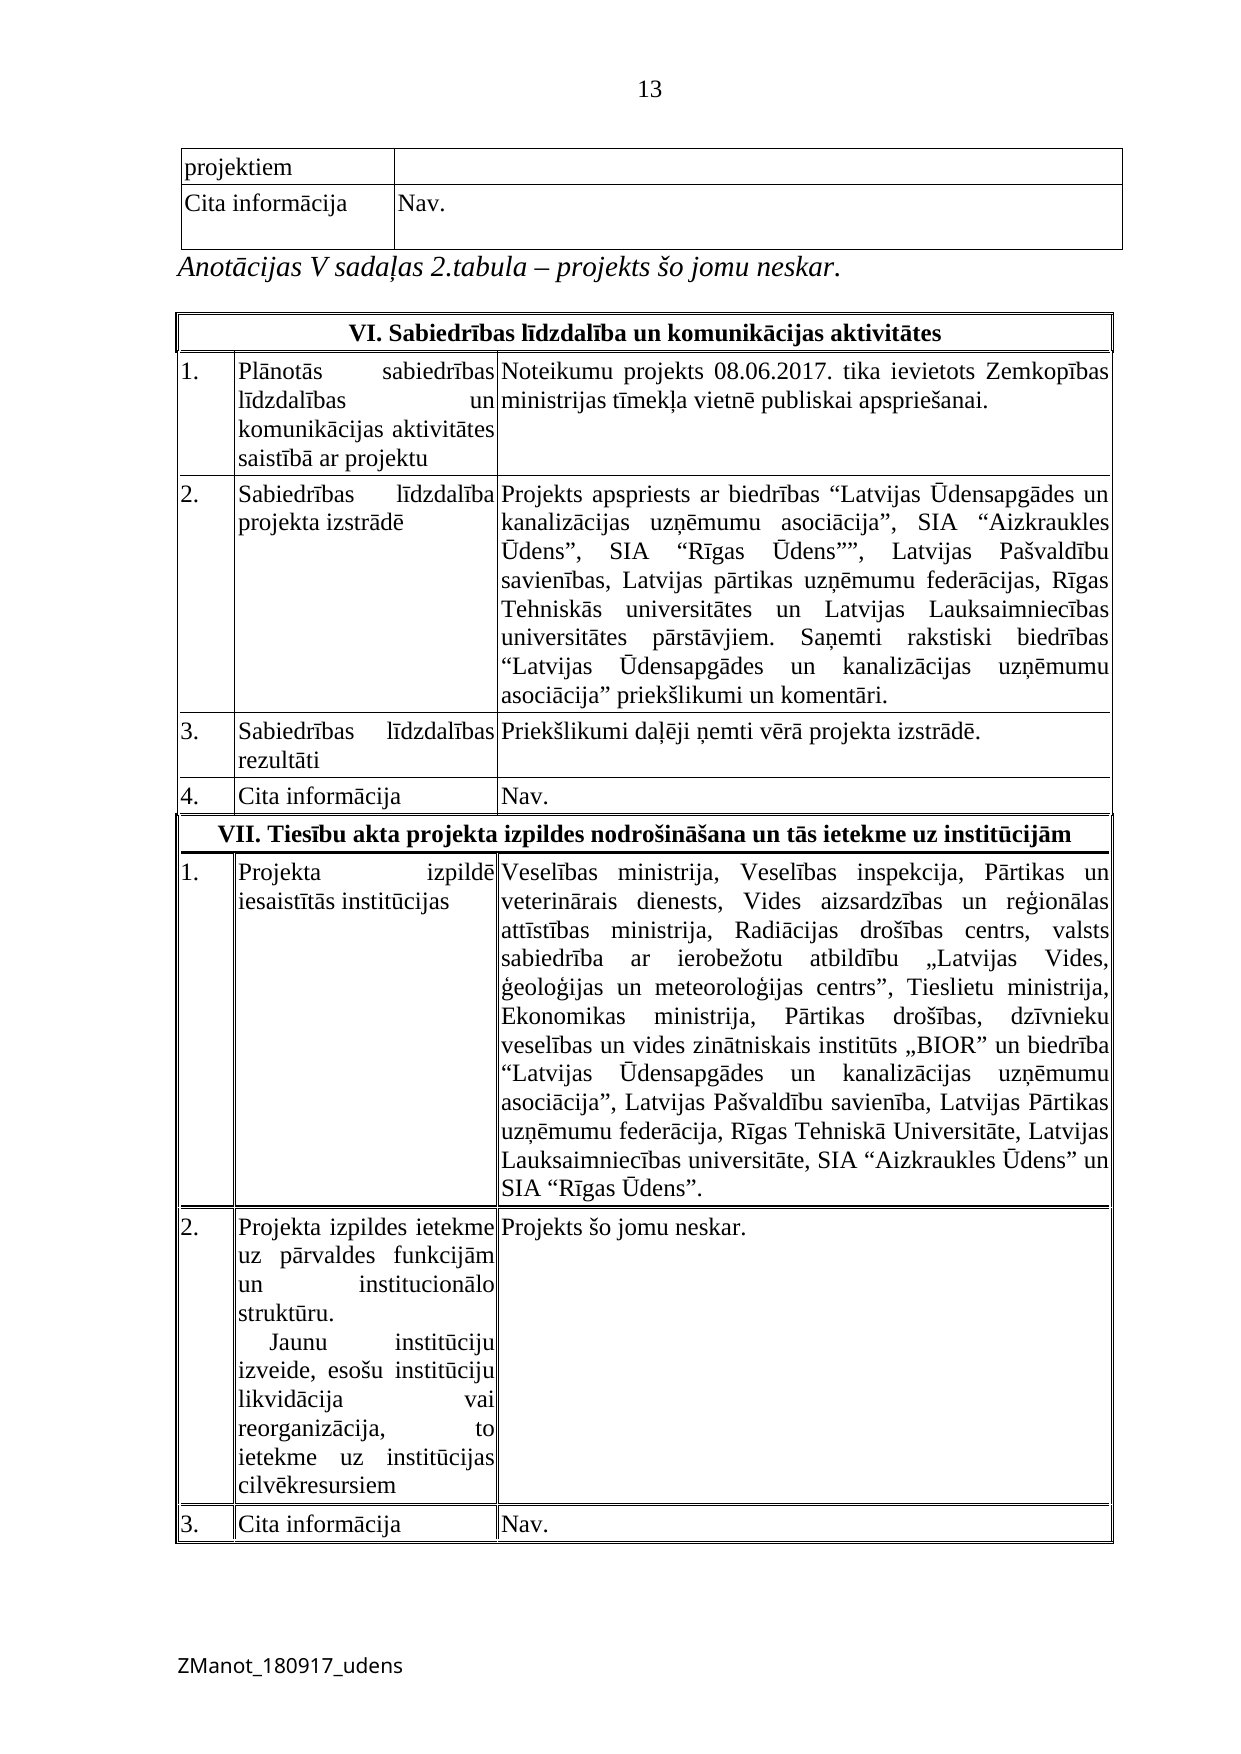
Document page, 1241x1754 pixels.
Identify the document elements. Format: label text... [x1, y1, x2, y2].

table_cell Cita informācija [235, 1506, 498, 1541]
table_cell Cita informācija [182, 185, 394, 248]
table_cell 2. [178, 475, 234, 712]
table_cell 1. [178, 350, 234, 474]
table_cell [395, 149, 1122, 184]
table_cell 1. [179, 851, 233, 1205]
table_cell Veselības ministrija, Veselības inspekcija, Pārtikas un veterinārais dienests, Vides aizsardzības un reģionālas attīstības ministrija, Radiācijas drošības centrs, valsts sabiedrība ar ierobežotu atbildību „Latvijas Vides, ģeoloģijas un meteoroloģijas centrs”, Tieslietu ministrija, Ekonomikas ministrija, Pārtikas drošības, dzīvnieku veselības un vides zinātniskais institūts „BIOR” un biedrība “Latvijas Ūdensapgādes un kanalizācijas uzņēmumu asociācija”, Latvijas Pašvaldību savienība, Latvijas Pārtikas uzņēmumu federācija, Rīgas Tehniskā Universitāte, Latvijas Lauksaimniecības universitāte, SIA “Aizkraukles Ūdens” un SIA “Rīgas Ūdens”. [499, 851, 1111, 1205]
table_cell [182, 149, 394, 184]
table_cell Projekts šo jomu neskar. [499, 1205, 1111, 1502]
table_cell Priekšlikumi daļēji ņemti vērā projekta izstrādē. [498, 712, 1112, 777]
table_cell Plānotās sabiedrības līdzdalības un komunikācijas aktivitātes saistībā ar projektu [235, 353, 497, 474]
table_cell Projekta izpildes ietekme uz pārvaldes funkcijām un institucionālo struktūru. Jaunu institūciju izveide, esošu institūciju likvidācija vai reorganizācija, to ietekme uz institūcijas cilvēkresursiem [236, 1209, 496, 1502]
table_cell Sabiedrības līdzdalības rezultāti [235, 713, 497, 777]
table_cell Nav. [498, 1503, 1111, 1541]
table_cell VII. Tiesību akta projekta izpildes nodrošināšana un tās ietekme uz institūcijām [178, 813, 1112, 851]
text Anotācijas V sadaļas 2.tabula – projekts šo jomu neskar. [177, 249, 1122, 283]
table_cell 3. [178, 712, 234, 777]
table_cell Noteikumu projekts 08.06.2017. tika ievietots Zemkopības ministrijas tīmekļa vietnē publiskai apspriešanai. [498, 350, 1112, 474]
table_cell Nav. [395, 185, 1122, 248]
table_cell Nav. [498, 777, 1112, 813]
table_header VI. Sabiedrības līdzdalība un komunikācijas aktivitātes [179, 315, 1111, 350]
table_cell 4. [178, 777, 234, 813]
table_cell Projekta izpildē iesaistītās institūcijas [236, 854, 496, 1205]
table_cell 2. [179, 1205, 233, 1502]
table_cell Cita informācija [235, 778, 497, 813]
table_cell 3. [179, 1503, 235, 1541]
table_cell Projekts apspriests ar biedrības “Latvijas Ūdensapgādes un kanalizācijas uzņēmumu asociācija”, SIA “Aizkraukles Ūdens”, SIA “Rīgas Ūdens””, Latvijas Pašvaldību savienības, Latvijas pārtikas uzņēmumu federācijas, Rīgas Tehniskās universitātes un Latvijas Lauksaimniecības universitātes pārstāvjiem. Saņemti rakstiski biedrības “Latvijas Ūdensapgādes un kanalizācijas uzņēmumu asociācija” priekšlikumi un komentāri. [498, 475, 1112, 712]
table_cell Sabiedrības līdzdalība projekta izstrādē [235, 476, 497, 712]
